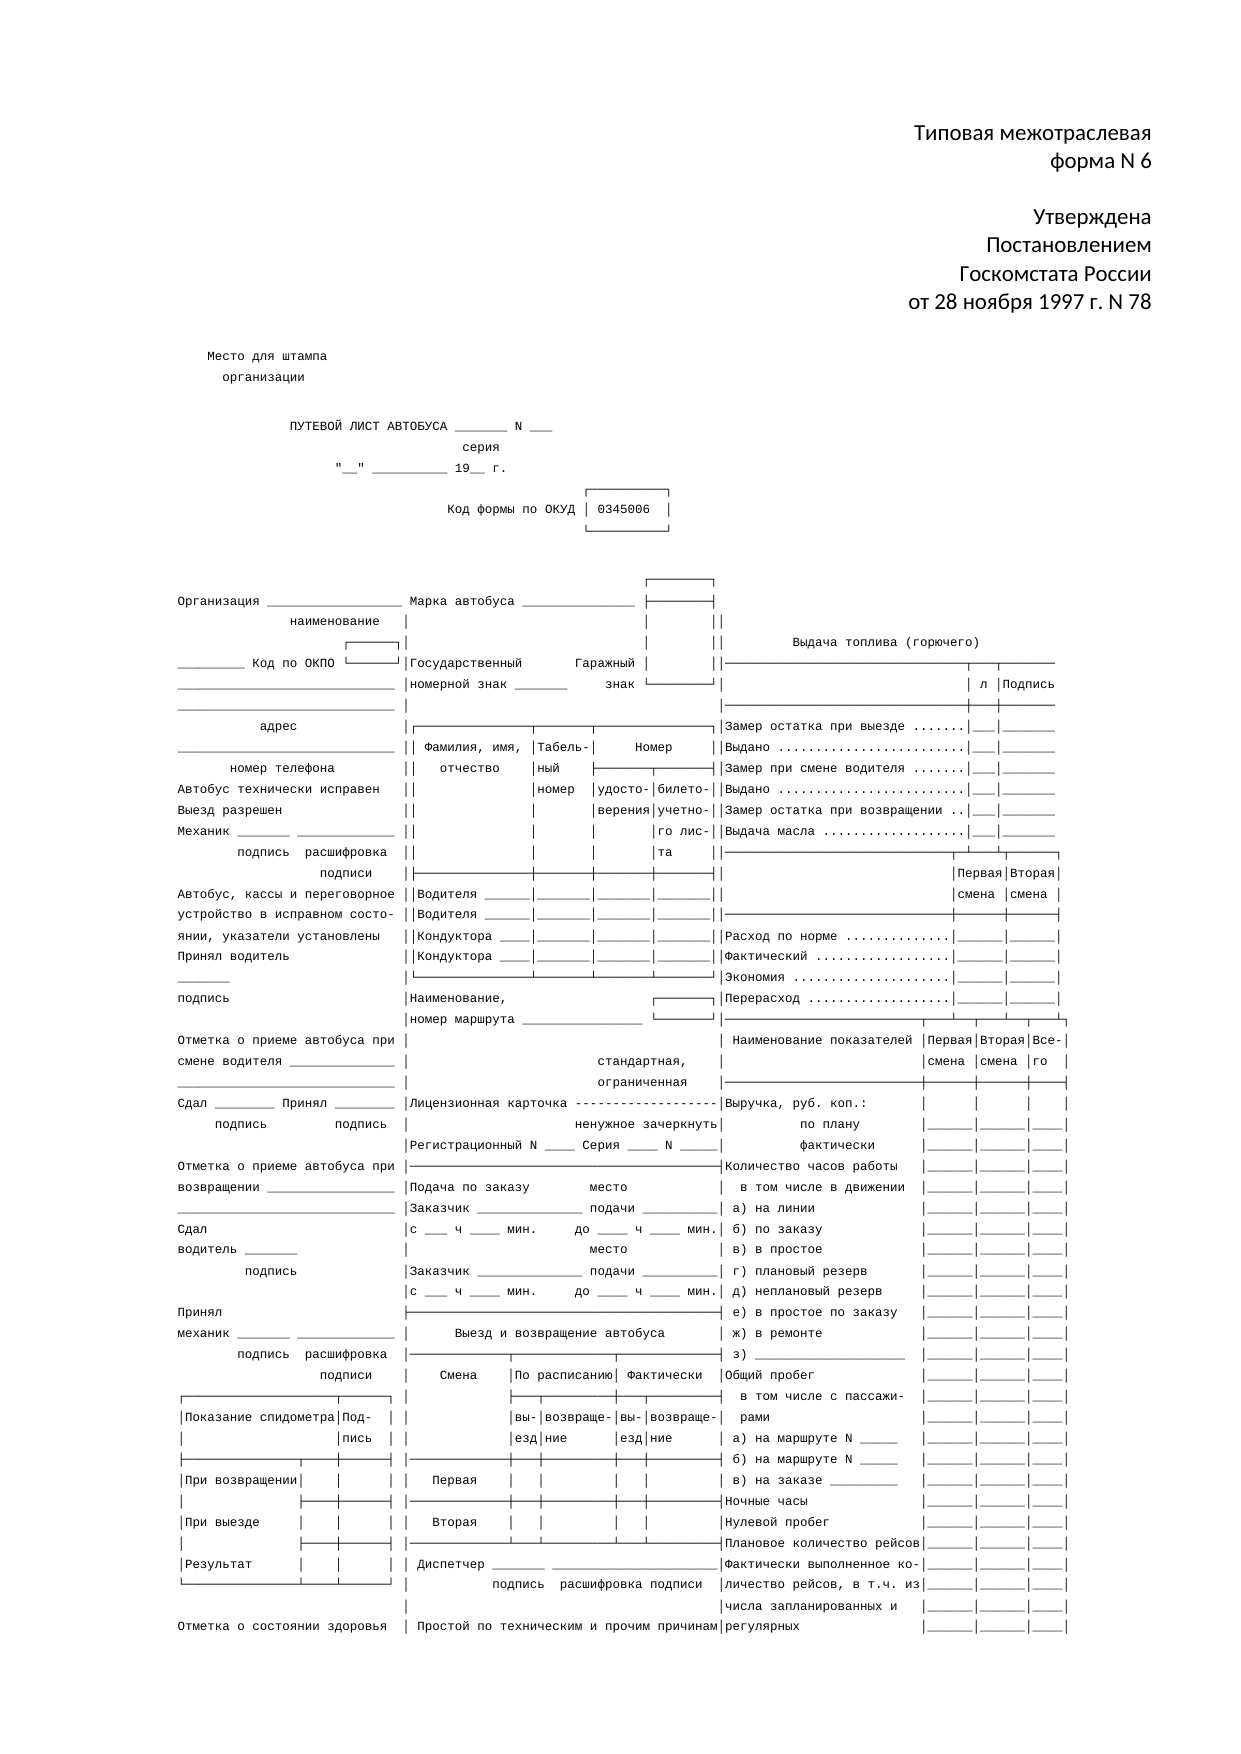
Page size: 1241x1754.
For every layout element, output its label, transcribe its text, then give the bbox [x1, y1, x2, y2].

text │ │пись │ │ │езд│ние │езд│ние │ а) на маршруте N _____ │______│______│____│ [177, 1425, 1152, 1446]
text Механик _______ _____________ ││ │ │ │го лис-││Выдача масла ...................│___│_______ [177, 818, 1152, 839]
text ┌────────────────────┬──────┐ │ ├───┬─────────┼───┬─────────┤ в том числе с пассажи- │______│______│____│ [177, 1383, 1152, 1404]
text │с ___ ч ____ мин. до ____ ч ____ мин.│ д) неплановый резерв │______│______│____│ [177, 1279, 1152, 1299]
text Отметка о состоянии здоровья │ Простой по техническим и прочим причинам│регулярных │______│______│____│ [177, 1614, 1152, 1634]
text │номер маршрута ________________ └───────┘│──────────────────────────┬───┴──┬───┴──┬───┴┐ [177, 1007, 1152, 1027]
text ПУТЕВОЙ ЛИСТ АВТОБУСА _______ N ___ [177, 413, 1152, 434]
text наименование │ │ ││ [177, 609, 1152, 629]
text Автобус, кассы и переговорное ││Водителя ______│_______│_______│_______││ │смена │смена │ [177, 881, 1152, 902]
text организации [177, 364, 1152, 385]
text номер телефона ││ отчество │ный ├───────┬───────┤│Замер при смене водителя .......│___│_______ [177, 755, 1152, 776]
text серия [177, 434, 1152, 455]
text │При возвращении│ │ │ │ Первая │ │ │ │ │ в) на заказе _________ │______│______│____│ [177, 1467, 1152, 1488]
text _____________________________ │ │────────────────────────────────┼───┼─────── [177, 692, 1152, 713]
text от 28 ноября 1997 г. N 78 [177, 287, 1152, 315]
text Госкомстата России [177, 259, 1152, 287]
text Отметка о приеме автобуса при │─────────────────────────────────────────┤Количество часов работы │______│______│____│ [177, 1153, 1152, 1174]
text _____________________________ │Заказчик ______________ подачи __________│ а) на линии │______│______│____│ [177, 1195, 1152, 1216]
text │При выезде │ │ │ │ Вторая │ │ │ │ │Нулевой пробег │______│______│____│ [177, 1509, 1152, 1530]
text подпись │Заказчик ______________ подачи __________│ г) плановый резерв │______│______│____│ [177, 1258, 1152, 1279]
text _________ Код по ОКПО └──────┘│Государственный Гаражный │ ││────────────────────────────────┬───┬─────── [177, 651, 1152, 671]
text Отметка о приеме автобуса при │ │ Наименование показателей │Первая│Вторая│Все-│ [177, 1027, 1152, 1048]
text ┌──────────┐ [177, 476, 1152, 497]
text │ ├────┼──────┤ │─────────────┼───┼─────────┼───┼─────────┤Ночные часы │______│______│____│ [177, 1488, 1152, 1509]
text │ ├────┼──────┤ │─────────────┴───┴─────────┴───┴─────────┤Плановое количество рейсов│______│______│____│ [177, 1530, 1152, 1551]
text Принял ├─────────────────────────────────────────┤ е) в простое по заказу │______│______│____│ [177, 1300, 1152, 1321]
text Постановлением [177, 231, 1152, 259]
text Организация __________________ Марка автобуса _______________ ├────────┤ [177, 588, 1152, 609]
text подписи │ Смена │По расписанию│ Фактически │Общий пробег │______│______│____│ [177, 1362, 1152, 1383]
text подпись │Наименование, ┌───────┐│Перерасход ...................│______│______│ [177, 986, 1152, 1006]
text _____________________________ ││ Фамилия, имя, │Табель-│ Номер ││Выдано .........................│___│_______ [177, 734, 1152, 755]
text механик _______ _____________ │ Выезд и возвращение автобуса │ ж) в ремонте │______│______│____│ [177, 1321, 1152, 1341]
text ┌──────┐│ │ ││ Выдача топлива (горючего) [177, 630, 1152, 651]
text Выезд разрешен ││ │ │верения│учетно-││Замер остатка при возвращении ..│___│_______ [177, 797, 1152, 818]
text подпись расшифровка │─────────────┬─────────────┬─────────────┤ з) ____________________ │______│______│____│ [177, 1342, 1152, 1362]
text подпись подпись │ ненужное зачеркнуть│ по плану │______│______│____│ [177, 1111, 1152, 1132]
text Типовая межотраслевая [177, 118, 1152, 146]
text форма N 6 [177, 146, 1152, 174]
text Сдал │с ___ ч ____ мин. до ____ ч ____ мин.│ б) по заказу │______│______│____│ [177, 1216, 1152, 1237]
text │Регистрационный N ____ Серия ____ N _____│ фактически │______│______│____│ [177, 1132, 1152, 1153]
text │Показание спидометра│Под- │ │ │вы-│возвраще-│вы-│возвраще-│ рами │______│______│____│ [177, 1404, 1152, 1425]
text "__" __________ 19__ г. [177, 455, 1152, 476]
text Код формы по ОКУД │ 0345006 │ [177, 497, 1152, 518]
text Место для штампа [177, 343, 1152, 364]
text водитель _______ │ место │ в) в простое │______│______│____│ [177, 1237, 1152, 1258]
text Сдал ________ Принял ________ │Лицензионная карточка -------------------│Выручка, руб. коп.: │ │ │ │ [177, 1090, 1152, 1111]
text ├───────────────┬────┼──────┤ │─────────────┼───┼─────────┼───┼─────────┤ б) на маршруте N _____ │______│______│____│ [177, 1446, 1152, 1467]
text └──────────┘ [177, 518, 1152, 539]
text смене водителя ______________ │ стандартная, │ │смена │смена │го │ [177, 1048, 1152, 1069]
text _____________________________ │ ограниченная │──────────────────────────┼──────┼──────┼────┤ [177, 1069, 1152, 1090]
text подписи │├───────────────┼───────┼───────┼───────┤│ │Первая│Вторая│ [177, 860, 1152, 881]
text Утверждена [177, 202, 1152, 231]
text _______ │└───────────────┴───────┴───────┴───────┘│Экономия .....................│______│______│ [177, 965, 1152, 986]
text янии, указатели установлены ││Кондуктора ____│_______│_______│_______││Расход по норме ..............│______│______│ [177, 923, 1152, 944]
text Автобус технически исправен ││ │номер │удосто-│билето-││Выдано .........................│___│_______ [177, 776, 1152, 797]
text │ │числа запланированных и │______│______│____│ [177, 1593, 1152, 1614]
text │Результат │ │ │ │ Диспетчер _______ ______________________│Фактически выполненное ко-│______│______│____│ [177, 1551, 1152, 1572]
text подпись расшифровка ││ │ │ │та ││──────────────────────────────┬─┴───┴┬──────┐ [177, 839, 1152, 860]
text Принял водитель ││Кондуктора ____│_______│_______│_______││Фактический ..................│______│______│ [177, 944, 1152, 964]
text └───────────────┴────┴──────┘ │ подпись расшифровка подписи │личество рейсов, в т.ч. из│______│______│____│ [177, 1572, 1152, 1593]
text возвращении _________________ │Подача по заказу место │ в том числе в движении │______│______│____│ [177, 1174, 1152, 1195]
text ┌────────┐ [177, 567, 1152, 588]
text _____________________________ │номерной знак _______ знак └────────┘│ │ л │Подпись [177, 672, 1152, 692]
text устройство в исправном состо- ││Водителя ______│_______│_______│_______││──────────────────────────────┼──────┼──────┤ [177, 902, 1152, 923]
text адрес │┌───────────────┬───────┬───────────────┐│Замер остатка при выезде .......│___│_______ [177, 713, 1152, 734]
